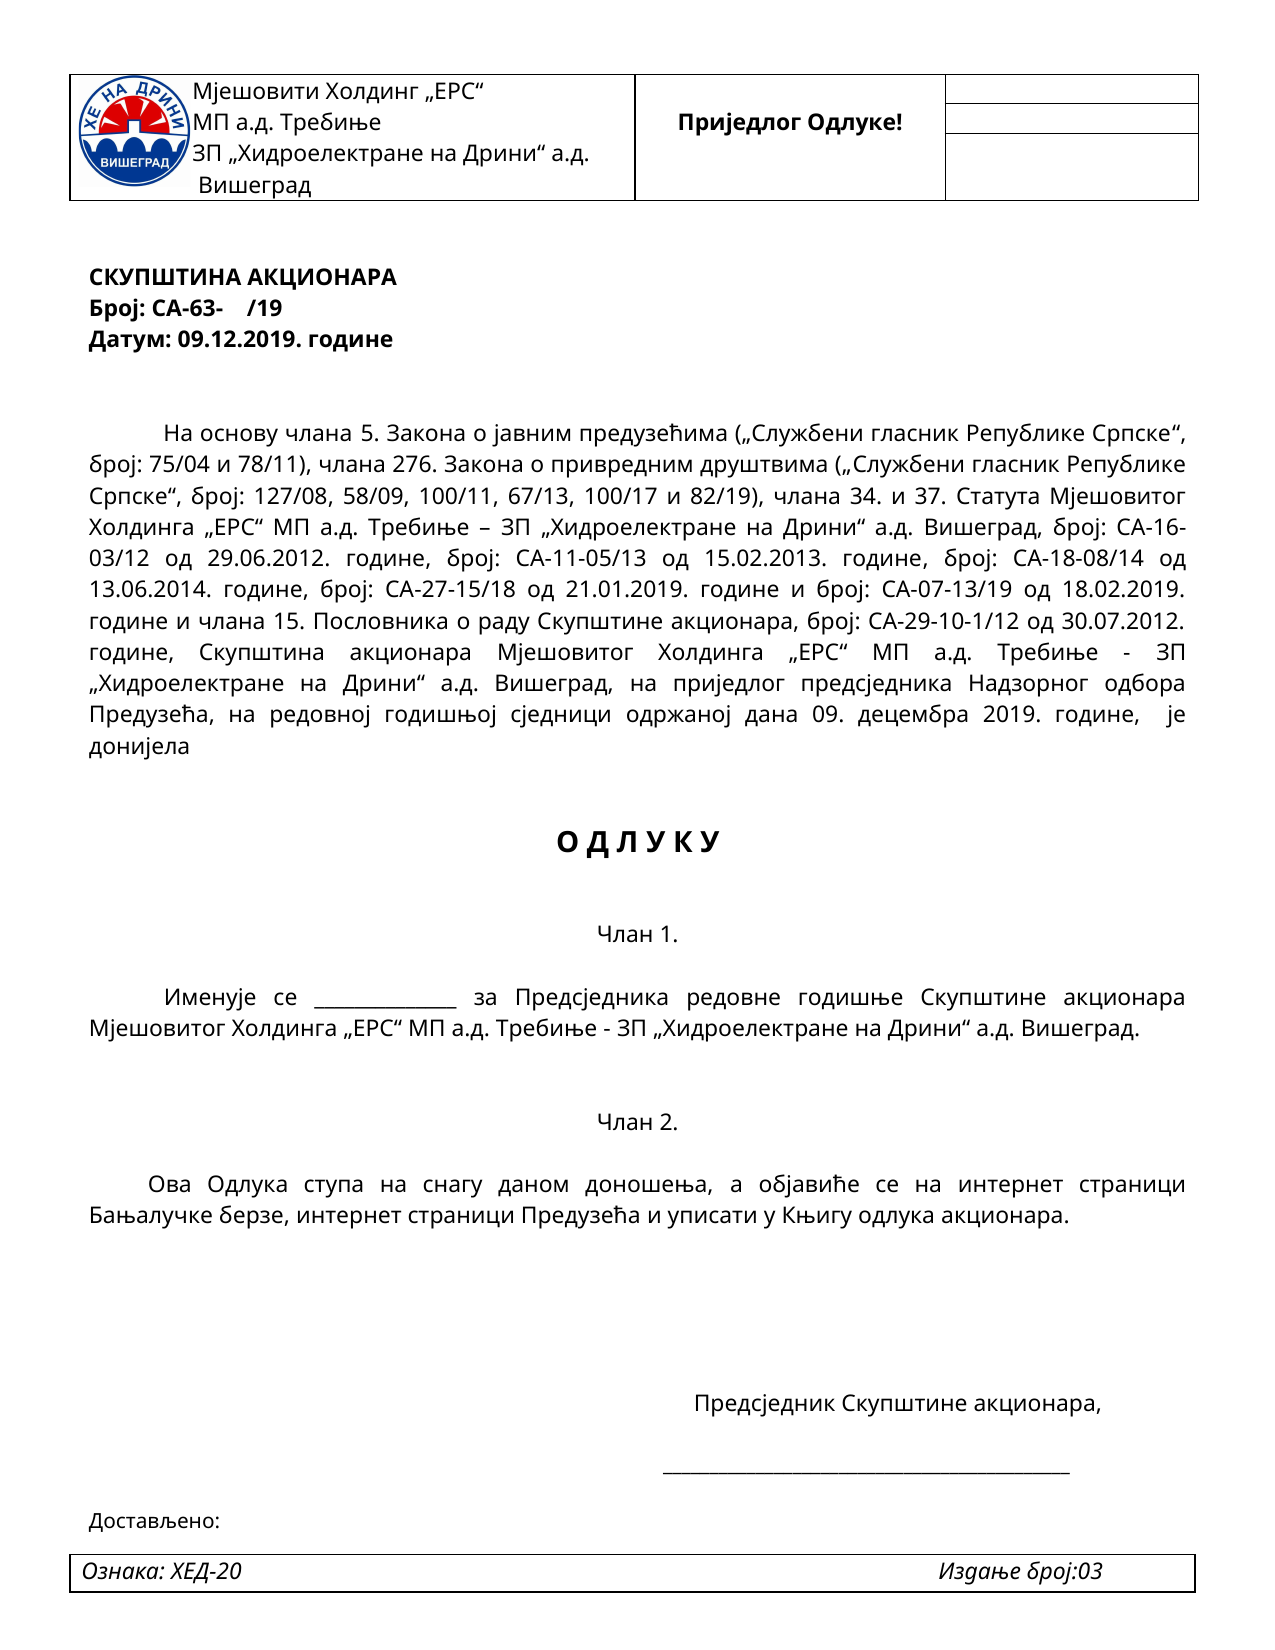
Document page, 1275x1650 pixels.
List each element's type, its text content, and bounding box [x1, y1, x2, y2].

text Датум: 09.12.2019. године [89, 323, 1186, 355]
text Ова Одлука ступа на снагу даном доношења, а објавиће се на интернет страници Бањалучке берзе, интернет страници Предузећа и уписати у Књигу одлука акционара. [89, 1168, 1186, 1231]
text СКУПШТИНА АКЦИОНАРА [89, 261, 1186, 292]
text Предсједник Скупштине акционара, [89, 1387, 1186, 1418]
text Члан 1. [89, 918, 1186, 949]
subtitle О Д Л У К У [89, 821, 1186, 861]
text Број: СА-63- /19 [89, 292, 1186, 323]
text Именује се ______________ за Предсједника редовне годишње Скупштине акционара Мјешовитог Холдинга „ЕРС“ МП а.д. Требиње - ЗП „Хидроелектране на Дрини“ а.д. Вишеград. [89, 981, 1186, 1043]
picture [78, 75, 191, 187]
text Достављено: [89, 1507, 1186, 1535]
text ____________________________________________ [89, 1449, 1186, 1478]
text Члан 2. [89, 1106, 1186, 1137]
text На основу члана 5. Закона о јавним предузећима („Службени гласник Републике Српске“, број: 75/04 и 78/11), члана 276. Закона о привредним друштвима („Службени гласник Републике Српске“, број: 127/08, 58/09, 100/11, 67/13, 100/17 и 82/19), члана 34. и 37. Статута Мјешовитог Холдинга „ЕРС“ МП а.д. Требиње – ЗП „Хидроелектране на Дрини“ а.д. Вишеград, број: СА-16-03/12 од 29.06.2012. године, број: СА-11-05/13 од 15.02.2013. године, број: СА-18-08/14 од 13.06.2014. године, број: СА-27-15/18 од 21.01.2019. године и број: СА-07-13/19 од 18.02.2019. године и члана 15. Пословника о раду Скупштине акционара, број: СА-29-10-1/12 од 30.07.2012. године, Скупштина акционара Мјешовитог Холдинга „ЕРС“ МП а.д. Требиње - ЗП „Хидроелектране на Дрини“ а.д. Вишеград, на приједлог предсједника Надзорног одбора Предузећа, на редовној годишњој сједници одржаној дана 09. децембра 2019. године, је донијела [89, 417, 1186, 761]
